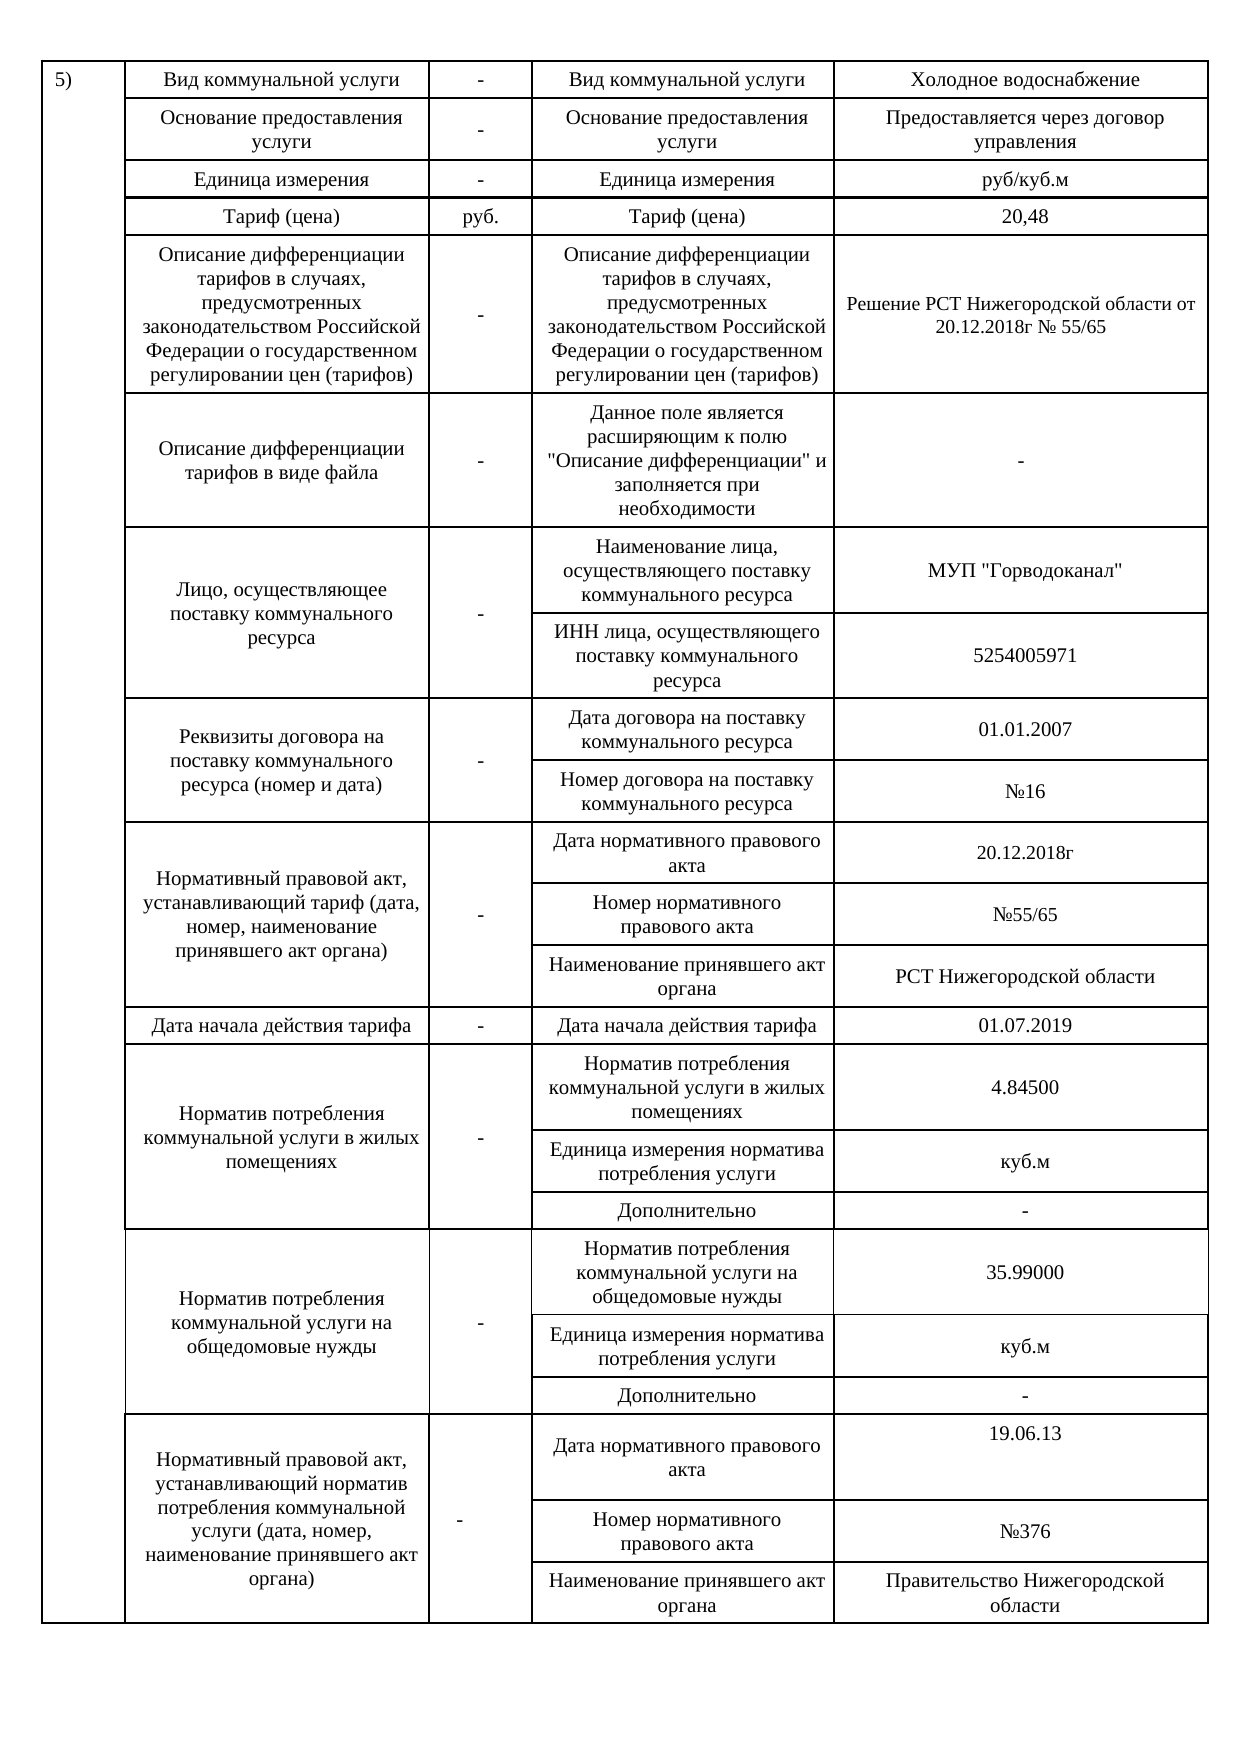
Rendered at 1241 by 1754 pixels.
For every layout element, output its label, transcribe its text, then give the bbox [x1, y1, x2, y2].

table_cell Дата начала действия тарифа [126, 1008, 428, 1043]
table_cell Номер нормативного правового акта [533, 884, 833, 944]
table_header Вид коммунальной услуги [126, 62, 428, 97]
table_cell Правительство Нижегородской области [835, 1563, 1207, 1622]
table_cell Норматив потребления коммунальной услуги на общедомовые нужды [532, 1230, 833, 1314]
table_cell - [430, 99, 531, 159]
table_cell - [430, 1008, 531, 1043]
table_cell Номер договора на поставку коммунального ресурса [533, 761, 833, 821]
table_cell Единица измерения [126, 161, 428, 196]
table_cell - [430, 394, 531, 526]
table_cell - [430, 236, 531, 392]
table_cell МУП "Горводоканал" [835, 528, 1207, 612]
table_cell Дополнительно [533, 1378, 833, 1413]
table_cell - [430, 1415, 531, 1622]
table_cell куб.м [835, 1315, 1207, 1376]
table_cell - [430, 699, 531, 821]
table_header Вид коммунальной услуги [533, 62, 833, 97]
table_cell Единица измерения норматива потребления услуги [533, 1131, 833, 1191]
table_cell Данное поле является расширяющим к полю "Описание дифференциации" и заполняется при необходимости [533, 394, 833, 526]
table_cell Лицо, осуществляющее поставку коммунального ресурса [126, 528, 428, 697]
table_cell 20.12.2018г [835, 823, 1207, 882]
table_cell Норматив потребления коммунальной услуги в жилых помещениях [533, 1045, 833, 1129]
table_cell Дата договора на поставку коммунального ресурса [533, 699, 833, 759]
table_cell Тариф (цена) [533, 199, 833, 234]
table_cell - [430, 1230, 531, 1413]
table_header Холодное водоснабжение [835, 62, 1207, 97]
table_cell 01.07.2019 [835, 1008, 1207, 1043]
table_cell Описание дифференциации тарифов в случаях, предусмотренных законодательством Российской Федерации о государственном регулировании цен (тарифов) [533, 236, 833, 392]
table_cell Единица измерения [533, 161, 833, 196]
table_cell Наименование принявшего акт органа [533, 1563, 833, 1622]
table_cell №376 [835, 1501, 1207, 1561]
table_cell ИНН лица, осуществляющего поставку коммунального ресурса [533, 614, 833, 697]
table_cell 4.84500 [835, 1045, 1207, 1129]
table_cell Решение РСТ Нижегородской области от 20.12.2018г № 55/65 [835, 236, 1207, 392]
table_cell Наименование принявшего акт органа [533, 946, 833, 1006]
table_cell Описание дифференциации тарифов в случаях, предусмотренных законодательством Российской Федерации о государственном регулировании цен (тарифов) [126, 236, 428, 392]
table_cell 19.06.13 [835, 1415, 1207, 1499]
table_cell Наименование лица, осуществляющего поставку коммунального ресурса [533, 528, 833, 612]
table_cell Реквизиты договора на поставку коммунального ресурса (номер и дата) [126, 699, 428, 821]
table_cell куб.м [835, 1131, 1207, 1191]
table_cell - [835, 394, 1207, 526]
table_cell РСТ Нижегородской области [835, 946, 1207, 1006]
table_cell Дополнительно [533, 1193, 833, 1228]
table_cell Дата начала действия тарифа [533, 1008, 833, 1043]
table_cell Нормативный правовой акт, устанавливающий норматив потребления коммунальной услуги (дата, номер, наименование принявшего акт органа) [126, 1415, 428, 1622]
table_cell Номер нормативного правового акта [533, 1501, 833, 1561]
table_cell Дата нормативного правового акта [533, 1415, 833, 1499]
table_cell Описание дифференциации тарифов в виде файла [126, 394, 428, 526]
table_cell руб/куб.м [835, 161, 1207, 196]
table_cell - [430, 528, 531, 697]
table_header - [430, 62, 531, 97]
table_cell - [430, 1045, 531, 1228]
table_cell - [835, 1378, 1207, 1413]
table_cell Тариф (цена) [126, 199, 428, 234]
table_cell Норматив потребления коммунальной услуги в жилых помещениях [126, 1045, 428, 1228]
table_cell Дата нормативного правового акта [533, 823, 833, 882]
table_cell Предоставляется через договор управления [835, 99, 1207, 159]
table_cell Основание предоставления услуги [126, 99, 428, 159]
table_cell - [430, 161, 531, 196]
table_cell 20,48 [835, 199, 1207, 234]
table_cell руб. [430, 199, 531, 234]
table_header 5) [43, 62, 125, 1622]
table_cell №55/65 [835, 884, 1207, 944]
table_cell 35.99000 [834, 1230, 1208, 1314]
table_cell - [430, 823, 531, 1006]
table_cell 01.01.2007 [835, 699, 1207, 759]
table_cell 5254005971 [835, 614, 1207, 697]
table_cell Нормативный правовой акт, устанавливающий тариф (дата, номер, наименование принявшего акт органа) [126, 823, 428, 1006]
table_cell Единица измерения норматива потребления услуги [533, 1315, 833, 1376]
table_cell Норматив потребления коммунальной услуги на общедомовые нужды [126, 1230, 429, 1413]
table_cell - [835, 1193, 1207, 1228]
table_cell №16 [835, 761, 1207, 821]
table_cell Основание предоставления услуги [533, 99, 833, 159]
